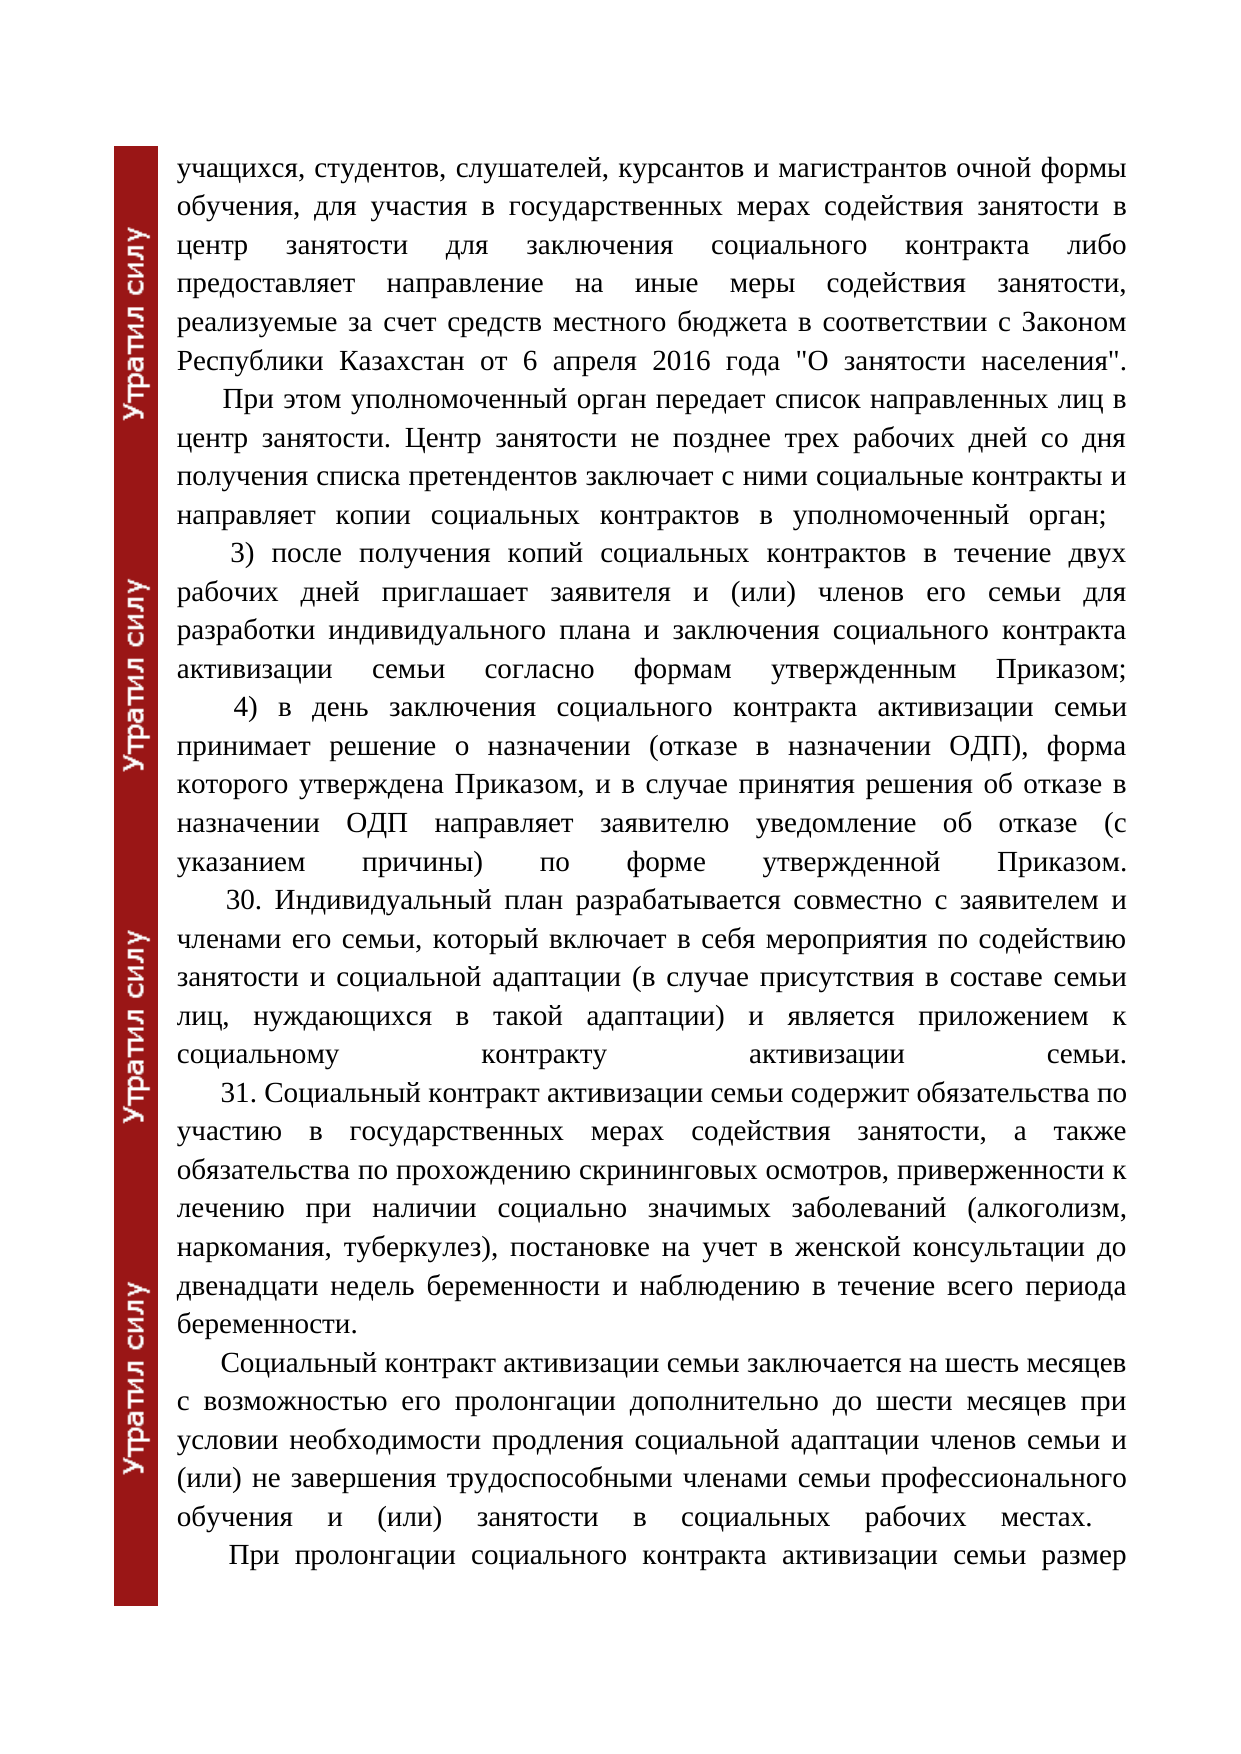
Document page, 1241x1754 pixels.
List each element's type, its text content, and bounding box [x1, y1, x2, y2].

picture [114, 1571, 158, 1606]
picture [114, 146, 158, 150]
